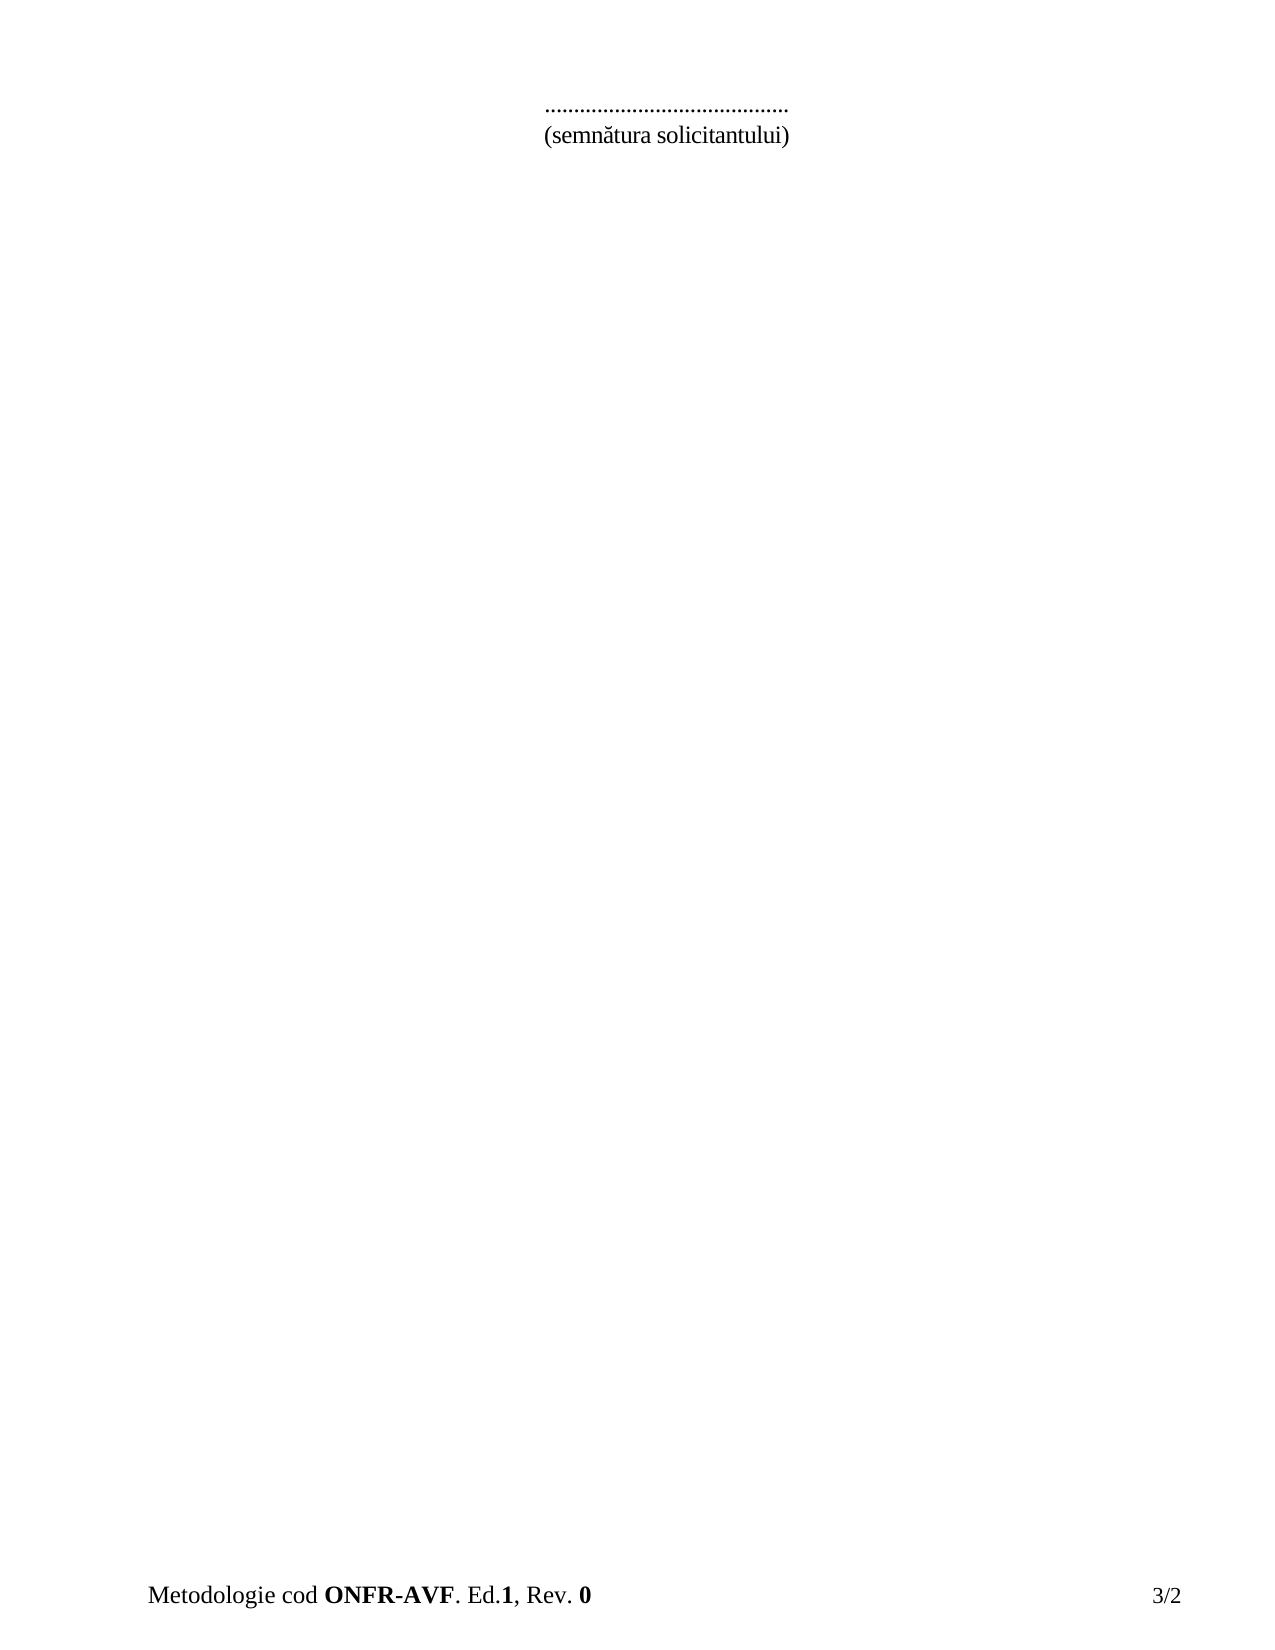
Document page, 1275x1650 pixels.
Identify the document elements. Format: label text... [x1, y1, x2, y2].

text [148, 89, 1186, 117]
text (semnătura solicitantului) [148, 120, 1186, 148]
